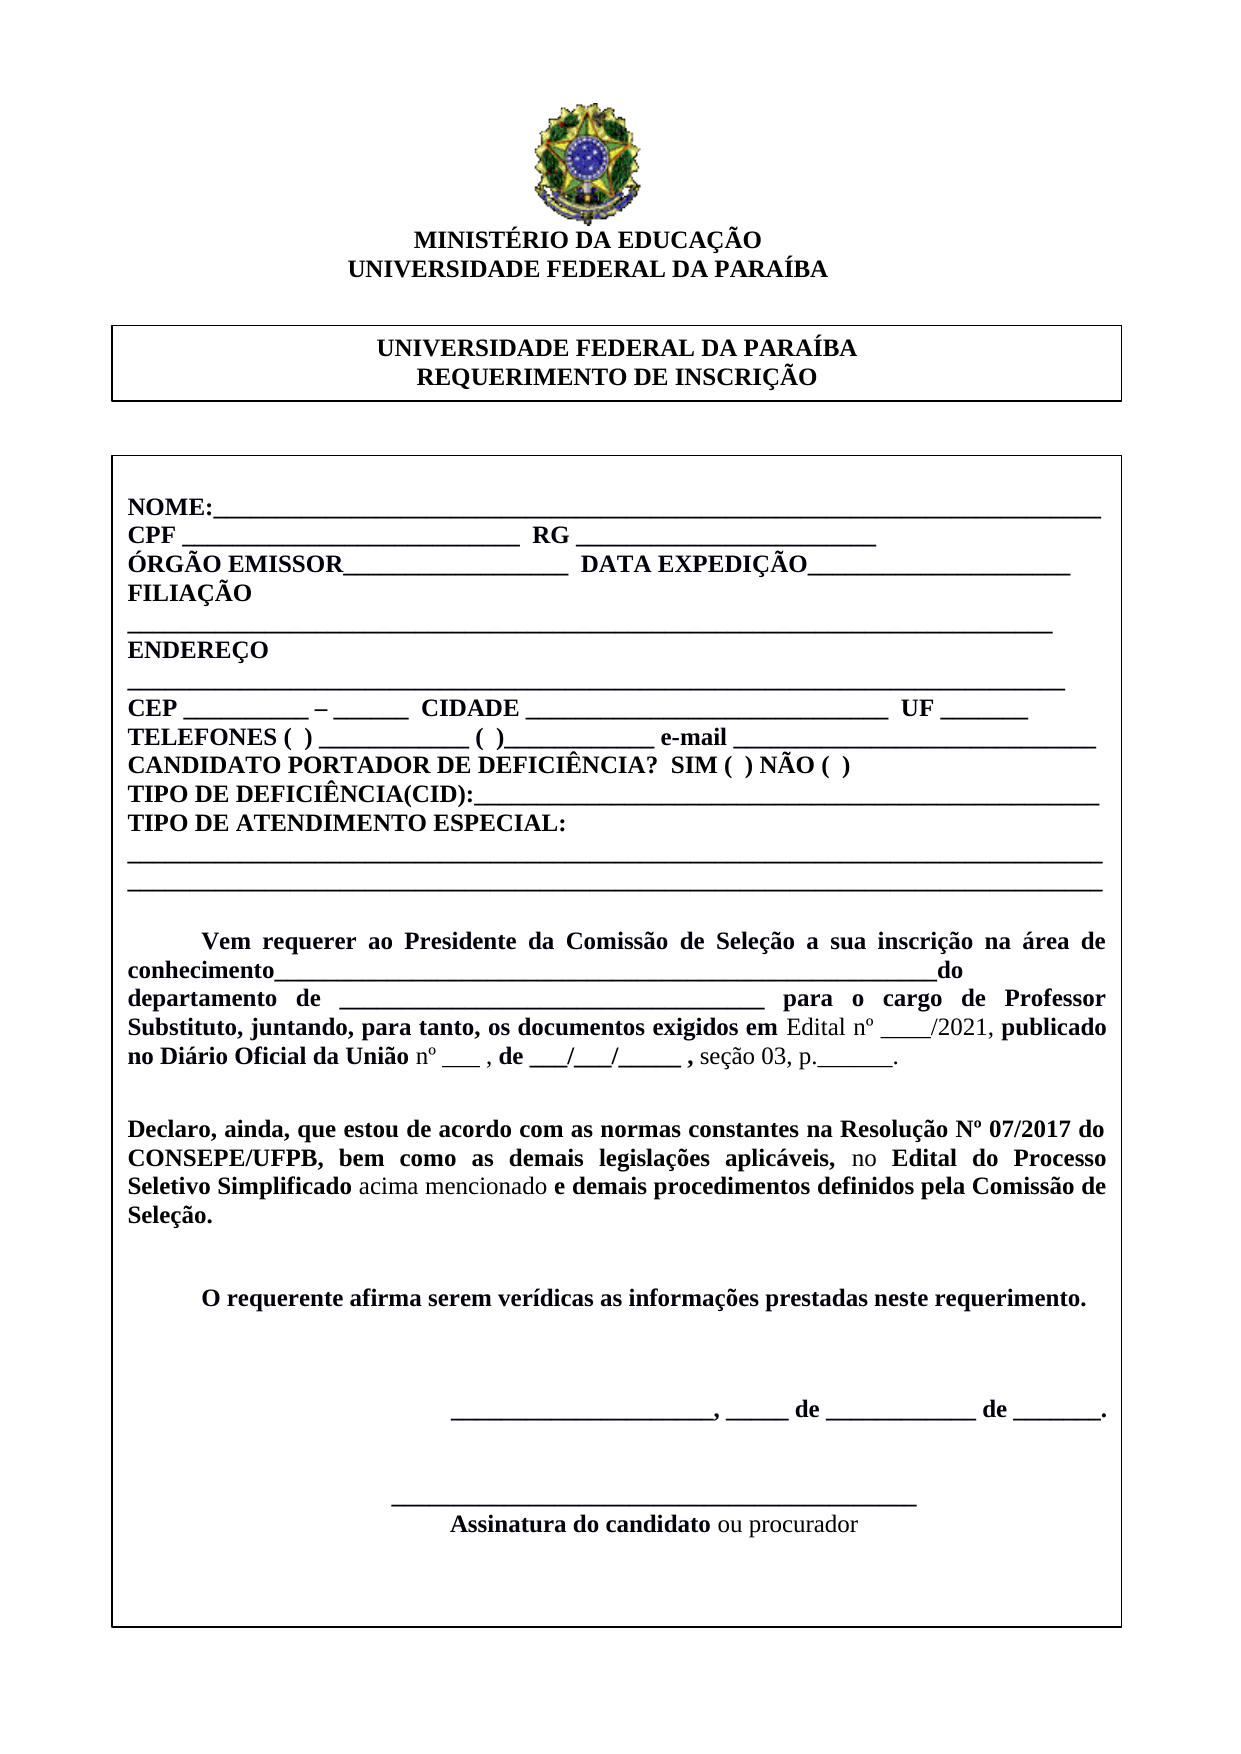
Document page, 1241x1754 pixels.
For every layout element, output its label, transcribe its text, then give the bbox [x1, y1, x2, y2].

text MINISTÉRIO DA EDUCAÇÃO UNIVERSIDADE FEDERAL DA PARAÍBA [112, 225, 1063, 283]
picture [532, 103, 644, 226]
